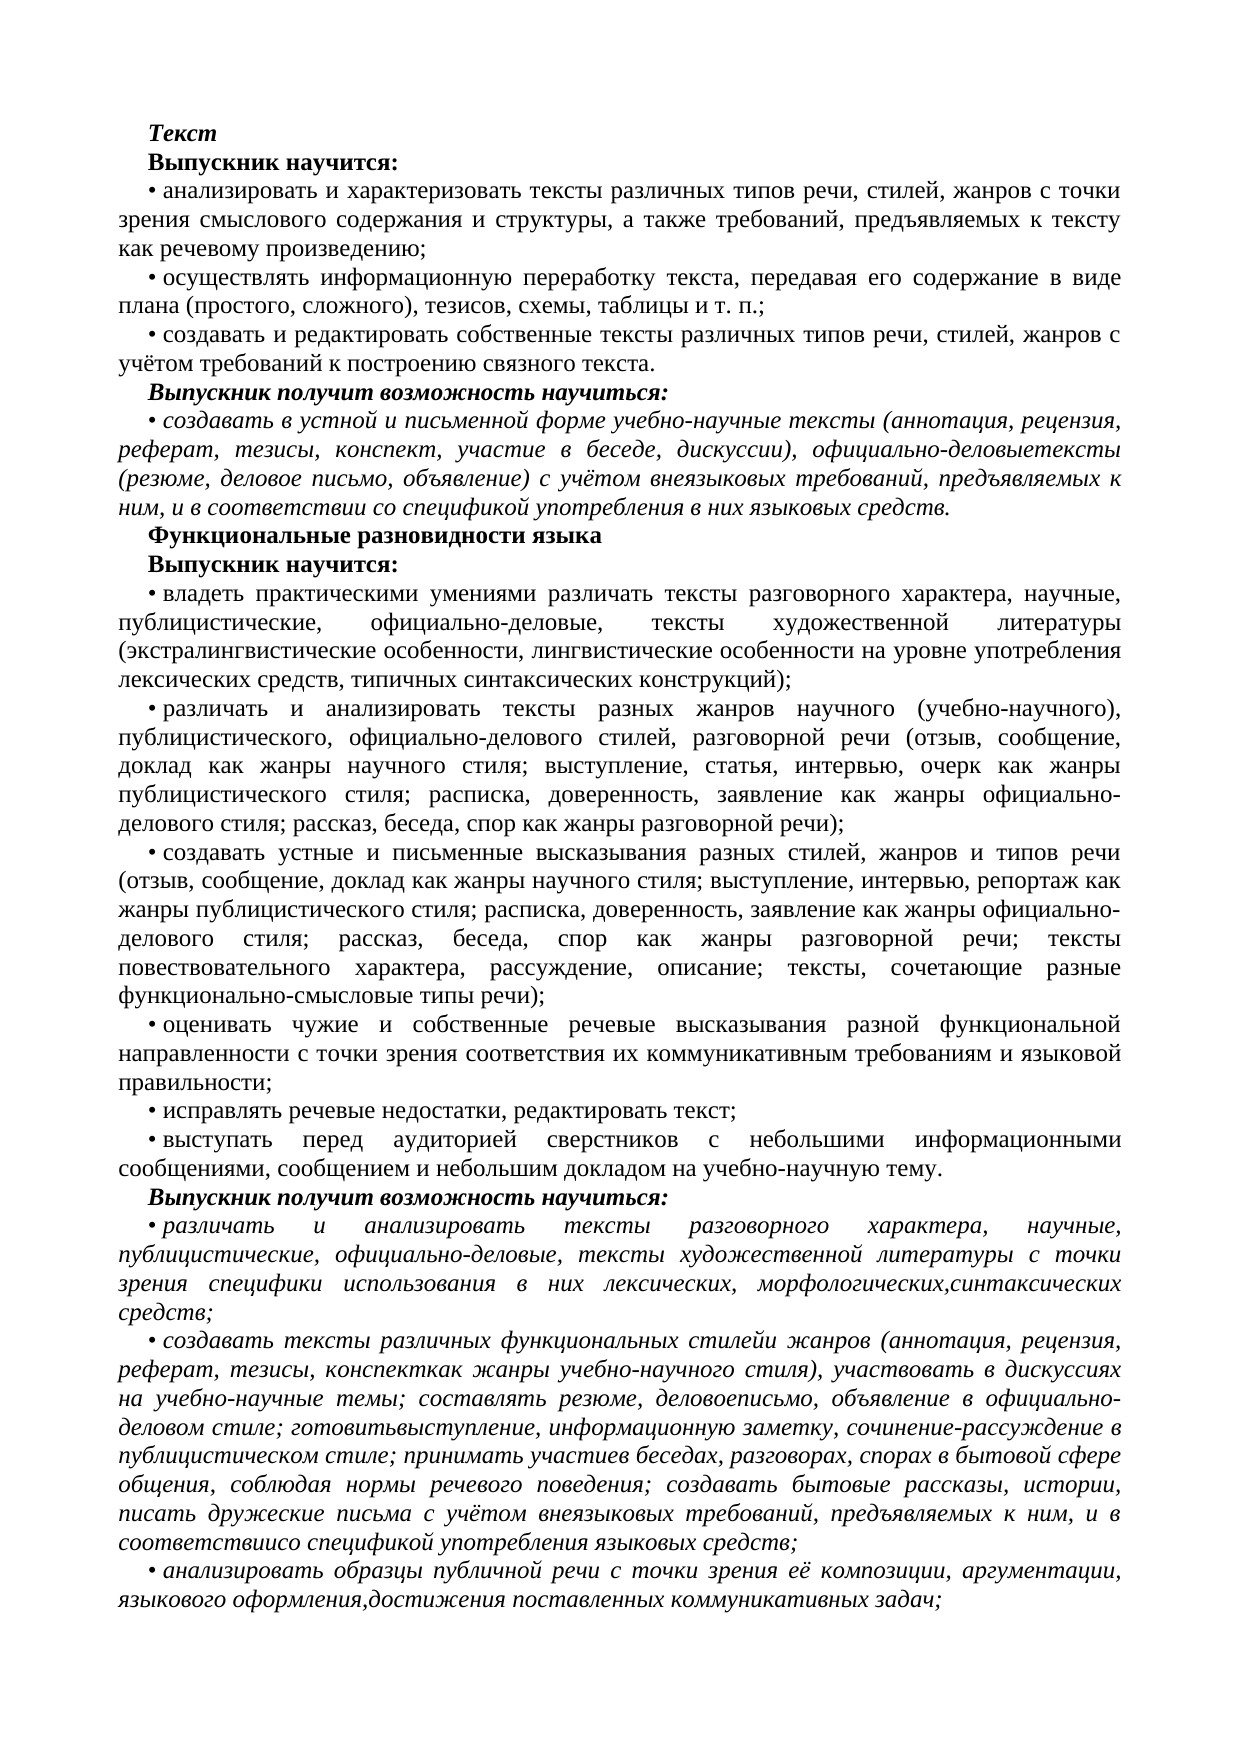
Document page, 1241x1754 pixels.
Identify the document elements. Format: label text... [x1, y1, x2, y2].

text Функциональные разновидности языка [118, 521, 1122, 549]
text • исправлять речевые недостатки, редактировать текст; [118, 1096, 1122, 1124]
text • различать и анализировать тексты разговорного характера, научные, публицистические, официально-деловые, тексты художественной литературы с точки зрения специфики использования в них лексических, морфологических,синтаксических средств; [118, 1211, 1122, 1326]
text • выступать перед аудиторией сверстников с небольшими информационными сообщениями, сообщением и небольшим докладом на учебно-научную тему. [118, 1124, 1122, 1182]
text • анализировать и характеризовать тексты различных типов речи, стилей, жанров с точки зрения смыслового содержания и структуры, а также требований, предъявляемых к тексту как речевому произведению; [118, 176, 1122, 262]
text • создавать в устной и письменной форме учебно-научные тексты (аннотация, рецензия, реферат, тезисы, конспект, участие в беседе, дискуссии), официально-деловыетексты (резюме, деловое письмо, объявление) с учётом внеязыковых требований, предъявляемых к ним, и в соответствии со спецификой употребления в них языковых средств. [118, 406, 1122, 521]
text Текст [118, 118, 1122, 147]
text Выпускник научится: [118, 147, 1122, 176]
text Выпускник получит возможность научиться: [118, 1182, 1122, 1211]
text • владеть практическими умениями различать тексты разговорного характера, научные, публицистические, официально-деловые, тексты художественной литературы (экстралингвистические особенности, лингвистические особенности на уровне употребления лексических средств, типичных синтаксических конструкций); [118, 578, 1122, 693]
text • оценивать чужие и собственные речевые высказывания разной функциональной направленности с точки зрения соответствия их коммуникативным требованиям и языковой правильности; [118, 1009, 1122, 1096]
text • осуществлять информационную переработку текста, передавая его содержание в виде плана (простого, сложного), тезисов, схемы, таблицы и т. п.; [118, 262, 1122, 319]
text Выпускник научится: [118, 549, 1122, 578]
text • различать и анализировать тексты разных жанров научного (учебно-научного), публицистического, официально-делового стилей, разговорной речи (отзыв, сообщение, доклад как жанры научного стиля; выступление, статья, интервью, очерк как жанры публицистического стиля; расписка, доверенность, заявление как жанры официально-делового стиля; рассказ, беседа, спор как жанры разговорной речи); [118, 693, 1122, 837]
text • создавать устные и письменные высказывания разных стилей, жанров и типов речи (отзыв, сообщение, доклад как жанры научного стиля; выступление, интервью, репортаж как жанры публицистического стиля; расписка, доверенность, заявление как жанры официально-делового стиля; рассказ, беседа, спор как жанры разговорной речи; тексты повествовательного характера, рассуждение, описание; тексты, сочетающие разные функционально-смысловые типы речи); [118, 837, 1122, 1009]
text • анализировать образцы публичной речи с точки зрения её композиции, аргументации, языкового оформления,достижения поставленных коммуникативных задач; [118, 1556, 1122, 1613]
text • создавать и редактировать собственные тексты различных типов речи, стилей, жанров с учётом требований к построению связного текста. [118, 319, 1122, 377]
text Выпускник получит возможность научиться: [118, 377, 1122, 406]
text • создавать тексты различных функциональных стилейи жанров (аннотация, рецензия, реферат, тезисы, конспекткак жанры учебно-научного стиля), участвовать в дискуссиях на учебно-научные темы; составлять резюме, деловоеписьмо, объявление в официально-деловом стиле; готовитьвыступление, информационную заметку, сочинение-рассуждение в публицистическом стиле; принимать участиев беседах, разговорах, спорах в бытовой сфере общения, соблюдая нормы речевого поведения; создавать бытовые рассказы, истории, писать дружеские письма с учётом внеязыковых требований, предъявляемых к ним, и в соответствиисо спецификой употребления языковых средств; [118, 1326, 1122, 1556]
